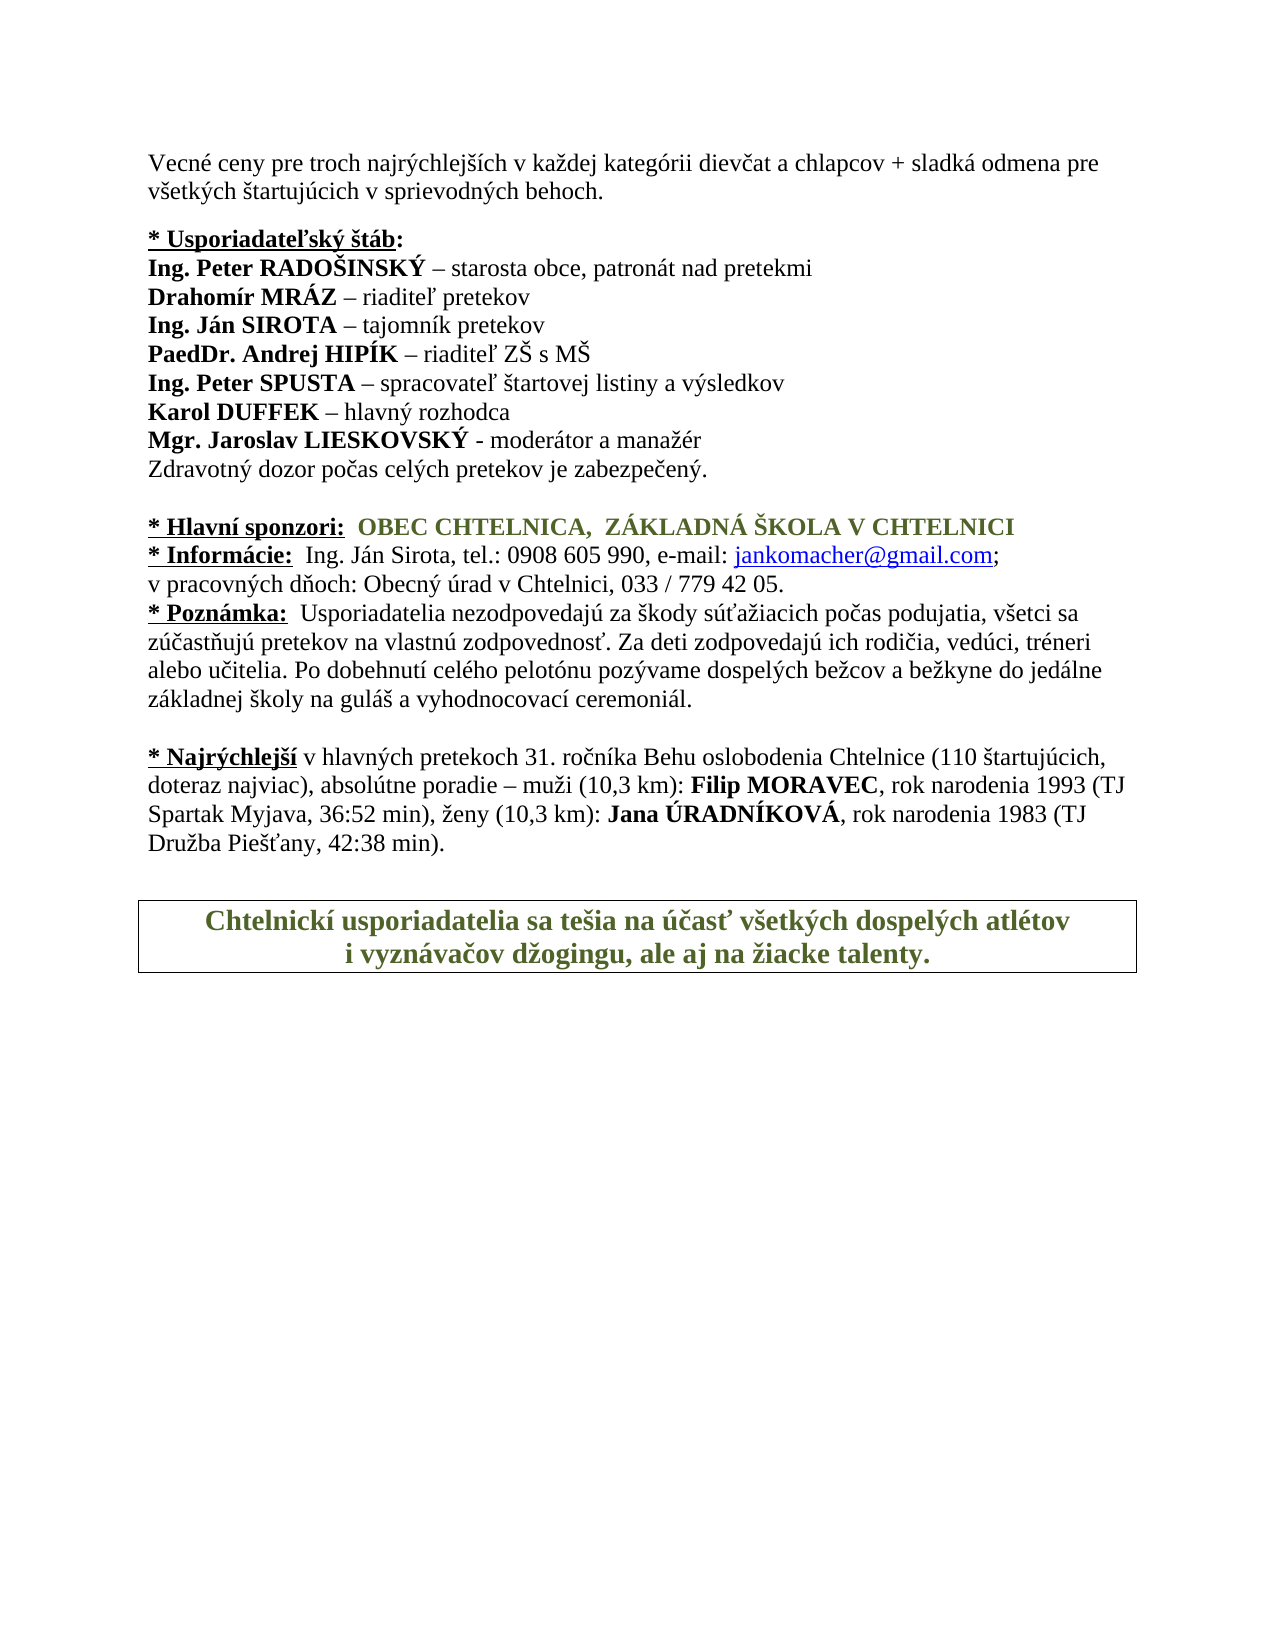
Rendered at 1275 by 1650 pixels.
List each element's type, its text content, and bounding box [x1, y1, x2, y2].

text * Najrýchlejší v hlavných pretekoch 31. ročníka Behu oslobodenia Chtelnice (110 štartujúcich, doteraz najviac), absolútne poradie – muži (10,3 km): Filip MORAVEC, rok narodenia 1993 (TJ Spartak Myjava, 36:52 min), ženy (10,3 km): Jana ÚRADNÍKOVÁ, rok narodenia 1983 (TJ Družba Piešťany, 42:38 min). [148, 742, 1127, 857]
text PaedDr. Andrej HIPÍK – riaditeľ ZŠ s MŠ [148, 339, 1127, 368]
text Ing. Peter SPUSTA – spracovateľ štartovej listiny a výsledkov [148, 368, 1127, 397]
text * Hlavní sponzori: OBEC CHTELNICA, ZÁKLADNÁ ŠKOLA V CHTELNICI [148, 512, 1127, 541]
text Drahomír MRÁZ – riaditeľ pretekov [148, 282, 1127, 311]
text Ing. Peter RADOŠINSKÝ – starosta obce, patronát nad pretekmi [148, 253, 1127, 282]
text * Poznámka: Usporiadatelia nezodpovedajú za škody súťažiacich počas podujatia, všetci sa zúčastňujú pretekov na vlastnú zodpovednosť. Za deti zodpovedajú ich rodičia, vedúci, tréneri alebo učitelia. Po dobehnutí celého pelotónu pozývame dospelých bežcov a bežkyne do jedálne základnej školy na guláš a vyhodnocovací ceremoniál. [148, 598, 1127, 713]
text Zdravotný dozor počas celých pretekov je zabezpečený. [148, 454, 1127, 483]
text * Usporiadateľský štáb: [148, 224, 1127, 253]
text Chtelnickí usporiadatelia sa tešia na účasť všetkých dospelých atlétov i vyznávačov džogingu, ale aj na žiacke talenty. [139, 901, 1136, 972]
text Karol DUFFEK – hlavný rozhodca [148, 397, 1127, 426]
text Vecné ceny pre troch najrýchlejších v každej kategórii dievčat a chlapcov + sladká odmena pre všetkých štartujúcich v sprievodných behoch. [148, 148, 1127, 205]
text * Informácie: Ing. Ján Sirota, tel.: 0908 605 990, e-mail: jankomacher@gmail.com; [148, 541, 1127, 569]
text Mgr. Jaroslav LIESKOVSKÝ - moderátor a manažér [148, 426, 1127, 454]
text Ing. Ján SIROTA – tajomník pretekov [148, 311, 1127, 339]
text v pracovných dňoch: Obecný úrad v Chtelnici, 033 / 779 42 05. [148, 569, 1127, 598]
